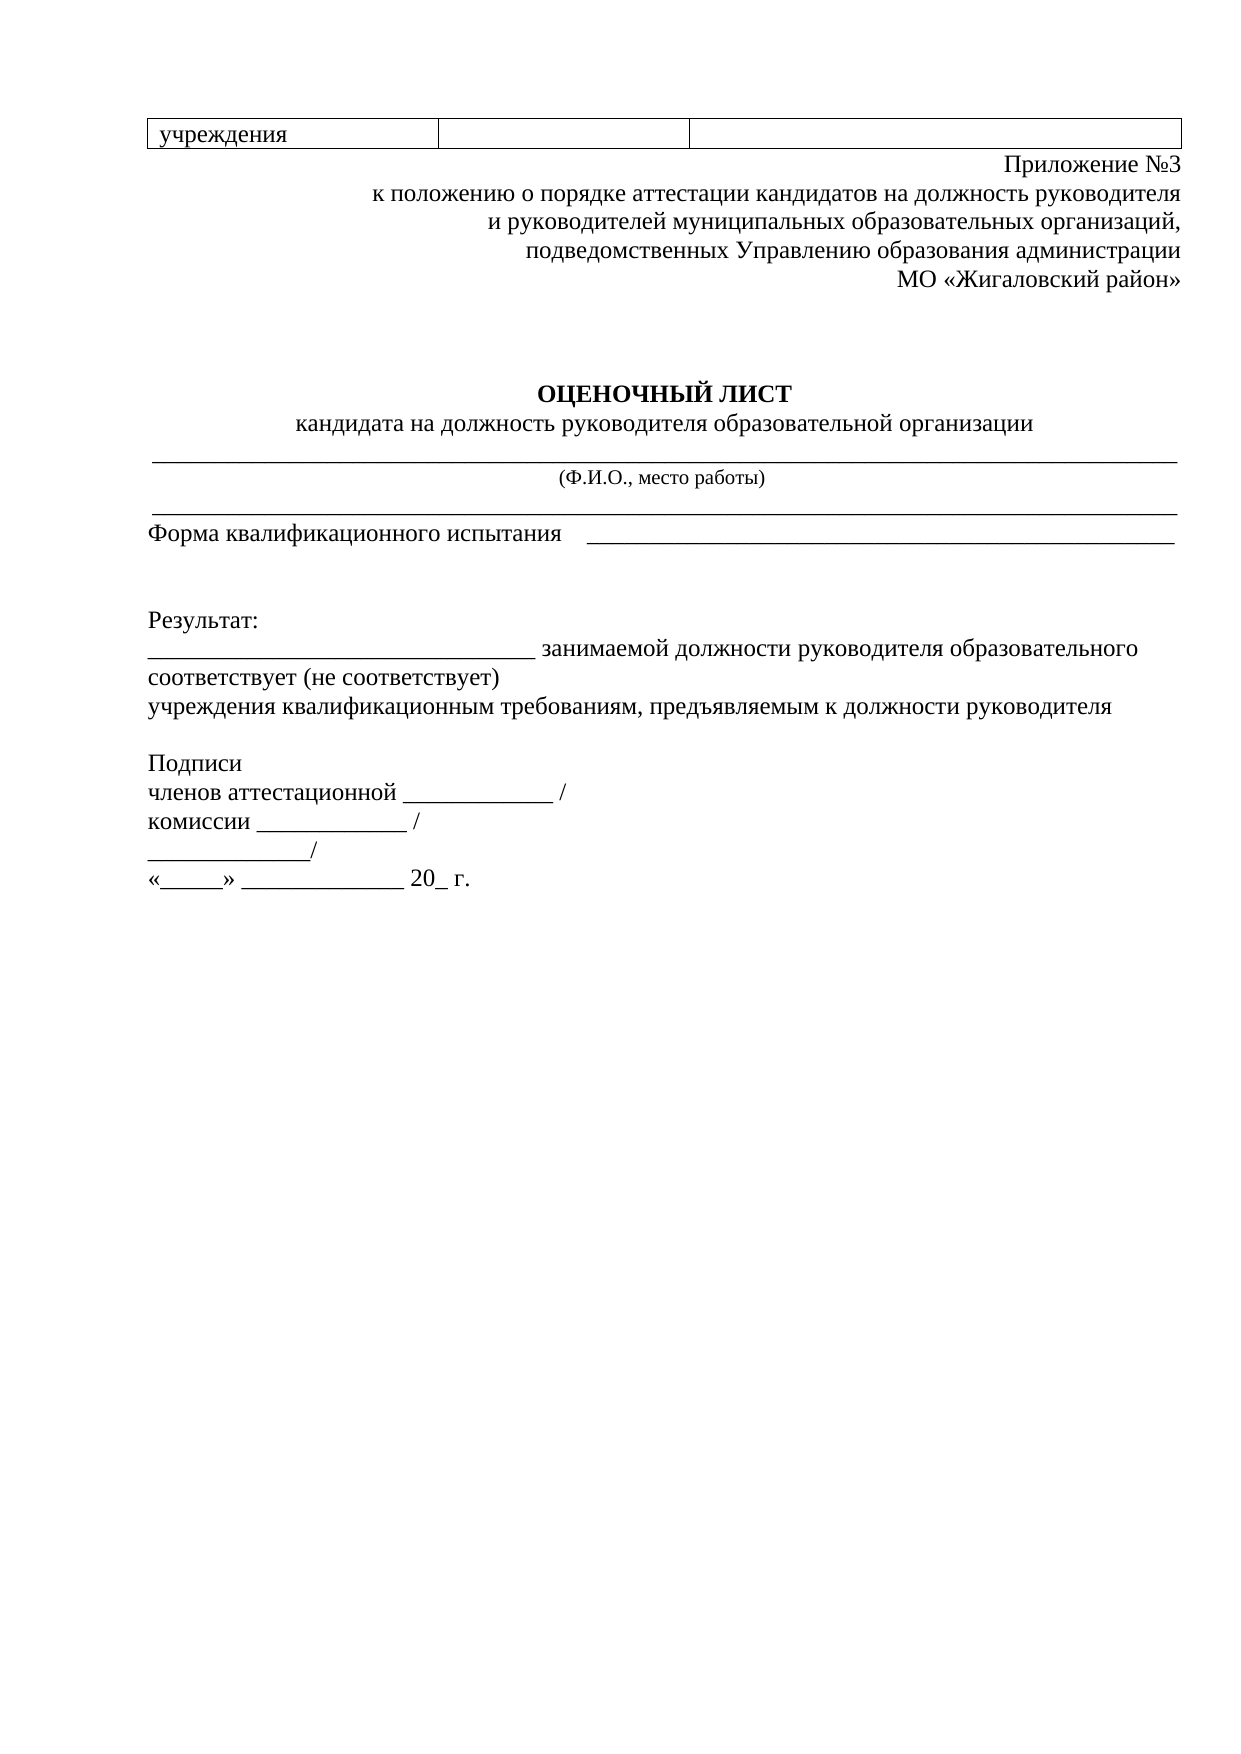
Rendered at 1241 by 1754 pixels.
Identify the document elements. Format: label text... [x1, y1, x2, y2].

table_cell [439, 119, 689, 148]
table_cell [148, 119, 438, 148]
text ОЦЕНОЧНЫЙ ЛИСТ кандидата на должность руководителя образовательной организации __________________________________________________________________________________ [148, 379, 1181, 465]
text Приложение №3 [148, 149, 1181, 178]
text МО «Жигаловский район» [148, 264, 1181, 293]
text и руководителей муниципальных образовательных организаций, [148, 206, 1181, 235]
text к положению о порядке аттестации кандидатов на должность руководителя [148, 178, 1181, 206]
text Форма квалификационного испытания _______________________________________________ [148, 518, 1181, 547]
text (Ф.И.О., место работы) __________________________________________________________________________________ [148, 465, 1181, 518]
text подведомственных Управлению образования администрации [148, 235, 1181, 264]
text Результат: _______________________________ занимаемой должности руководителя образовательного соответствует (не соответствует) учреждения квалификационным требованиям, предъявляемым к должности руководителя Подписи членов аттестационной ____________ / комиссии ____________ / _____________/ «_____» _____________ 20_ г. [148, 605, 1181, 978]
table_cell [690, 119, 1181, 148]
